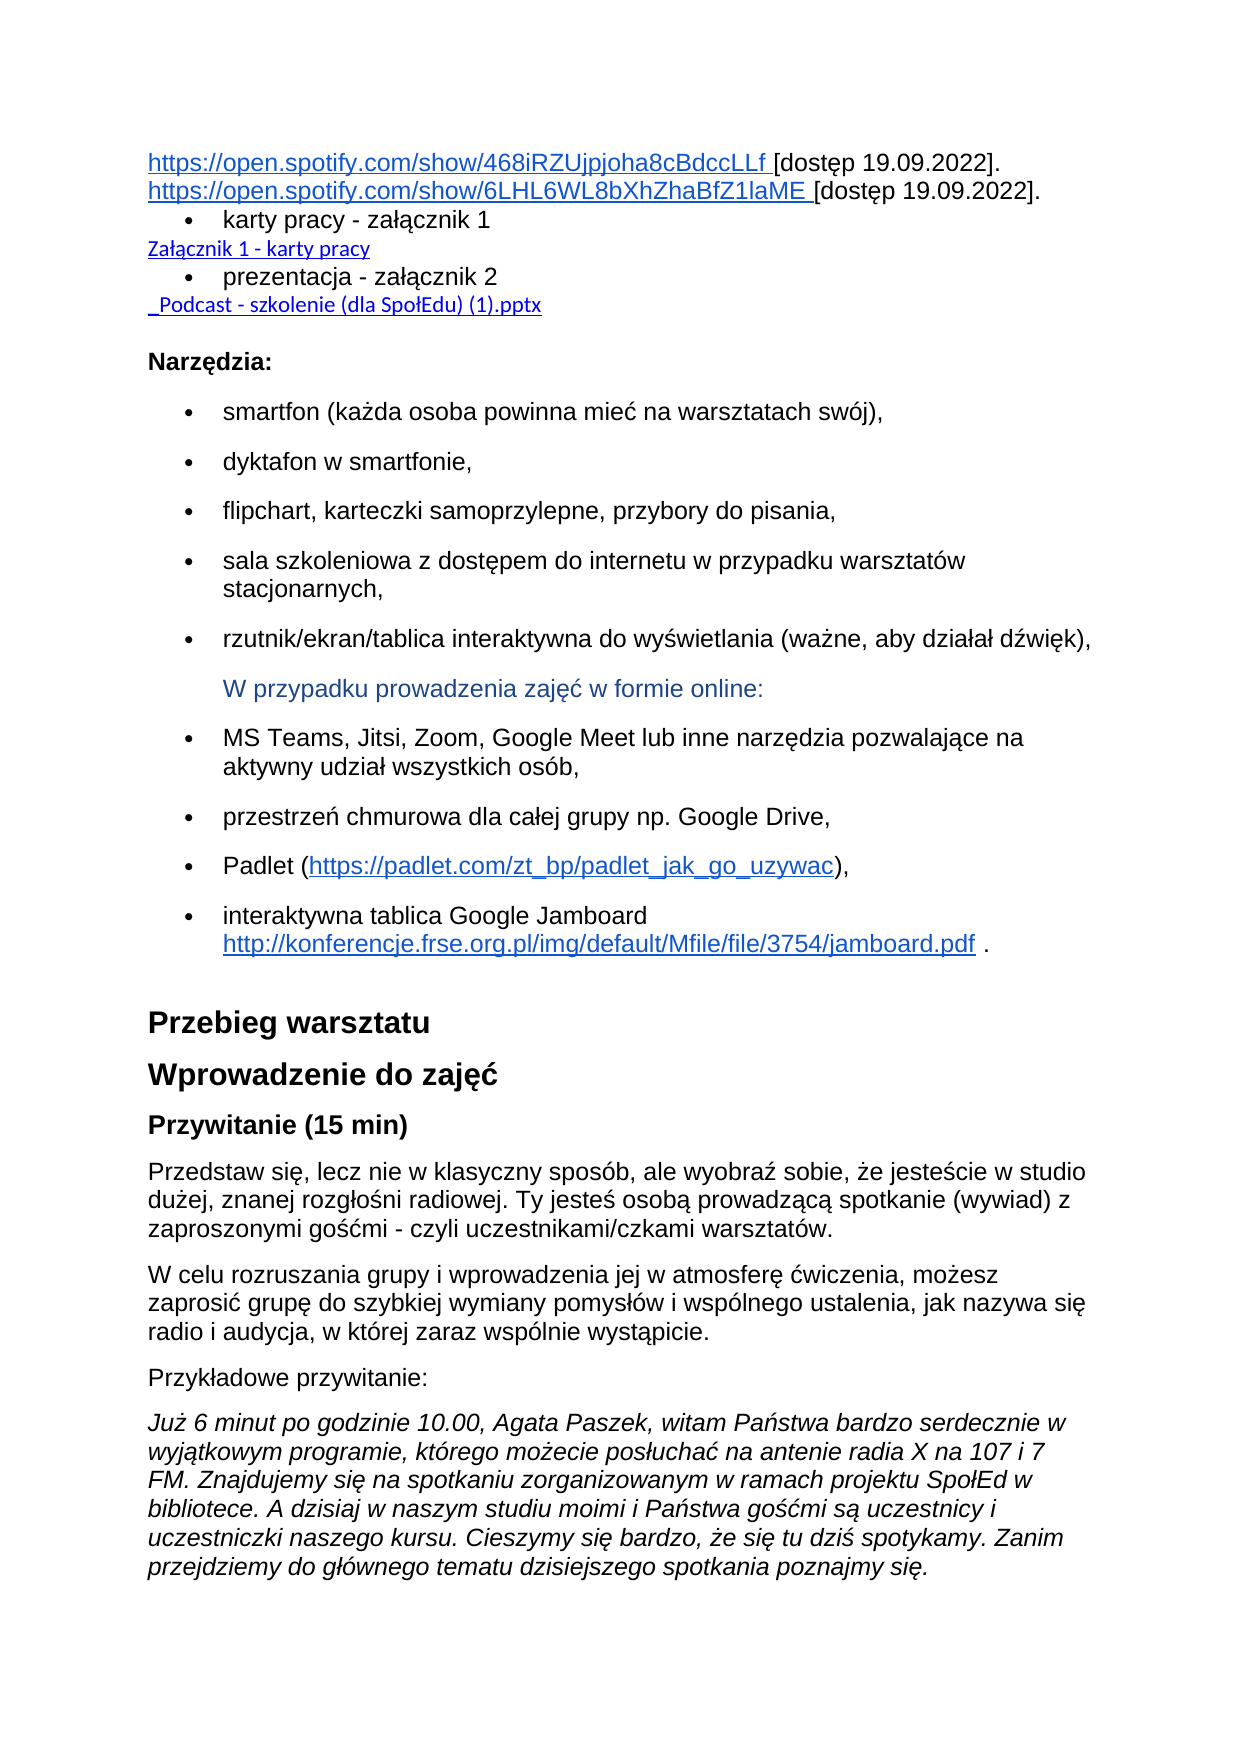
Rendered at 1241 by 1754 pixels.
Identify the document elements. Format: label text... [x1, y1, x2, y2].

text https://open.spotify.com/show/6LHL6WL8bXhZhaBfZ1laME [dostęp 19.09.2022]. [148, 176, 1093, 205]
text https://open.spotify.com/show/468iRZUjpjoha8cBdccLLf [dostęp 19.09.2022]. [148, 148, 1093, 176]
text Przebieg warsztatu [148, 1004, 1093, 1039]
text Załącznik 1 - karty pracy [148, 234, 1093, 262]
list sala szkoleniowa z dostępem do internetu w przypadku warsztatów stacjonarnych, [185, 546, 1093, 603]
text W przypadku prowadzenia zajęć w formie online: [223, 674, 1093, 702]
list interaktywna tablica Google Jamboard http://konferencje.frse.org.pl/img/default/Mfile/file/3754/jamboard.pdf . [185, 901, 1093, 958]
list dyktafon w smartfonie, [185, 447, 1093, 475]
text Narzędzia: [148, 347, 1093, 376]
text Wprowadzenie do zajęć [148, 1056, 1093, 1092]
text Przywitanie (15 min) [148, 1109, 1093, 1140]
text Przykładowe przywitanie: [148, 1363, 1093, 1391]
list prezentacja - załącznik 2 [185, 262, 1093, 291]
list karty pracy - załącznik 1 [185, 205, 1093, 234]
text Już 6 minut po godzinie 10.00, Agata Paszek, witam Państwa bardzo serdecznie w wyjątkowym programie, którego możecie posłuchać na antenie radia X na 107 i 7 FM. Znajdujemy się na spotkaniu zorganizowanym w ramach projektu SpołEd w bibliotece. A dzisiaj w naszym studiu moimi i Państwa gośćmi są uczestnicy i uczestniczki naszego kursu. Cieszymy się bardzo, że się tu dziś spotykamy. Zanim przejdziemy do głównego tematu dzisiejszego spotkania poznajmy się. [148, 1408, 1093, 1581]
list flipchart, karteczki samoprzylepne, przybory do pisania, [185, 496, 1093, 525]
list MS Teams, Jitsi, Zoom, Google Meet lub inne narzędzia pozwalające na aktywny udział wszystkich osób, [185, 723, 1093, 781]
list rzutnik/ekran/tablica interaktywna do wyświetlania (ważne, aby działał dźwięk), [185, 624, 1093, 653]
text _Podcast - szkolenie (dla SpołEdu) (1).pptx [148, 291, 1093, 319]
list smartfon (każda osoba powinna mieć na warsztatach swój), [185, 397, 1093, 426]
list Padlet (https://padlet.com/zt_bp/padlet_jak_go_uzywac), [185, 851, 1093, 880]
text W celu rozruszania grupy i wprowadzenia jej w atmosferę ćwiczenia, możesz zaprosić grupę do szybkiej wymiany pomysłów i wspólnego ustalenia, jak nazywa się radio i audycja, w której zaraz wspólnie wystąpicie. [148, 1260, 1093, 1346]
text Przedstaw się, lecz nie w klasyczny sposób, ale wyobraź sobie, że jesteście w studio dużej, znanej rozgłośni radiowej. Ty jesteś osobą prowadzącą spotkanie (wywiad) z zaproszonymi gośćmi - czyli uczestnikami/czkami warsztatów. [148, 1157, 1093, 1243]
list przestrzeń chmurowa dla całej grupy np. Google Drive, [185, 802, 1093, 830]
